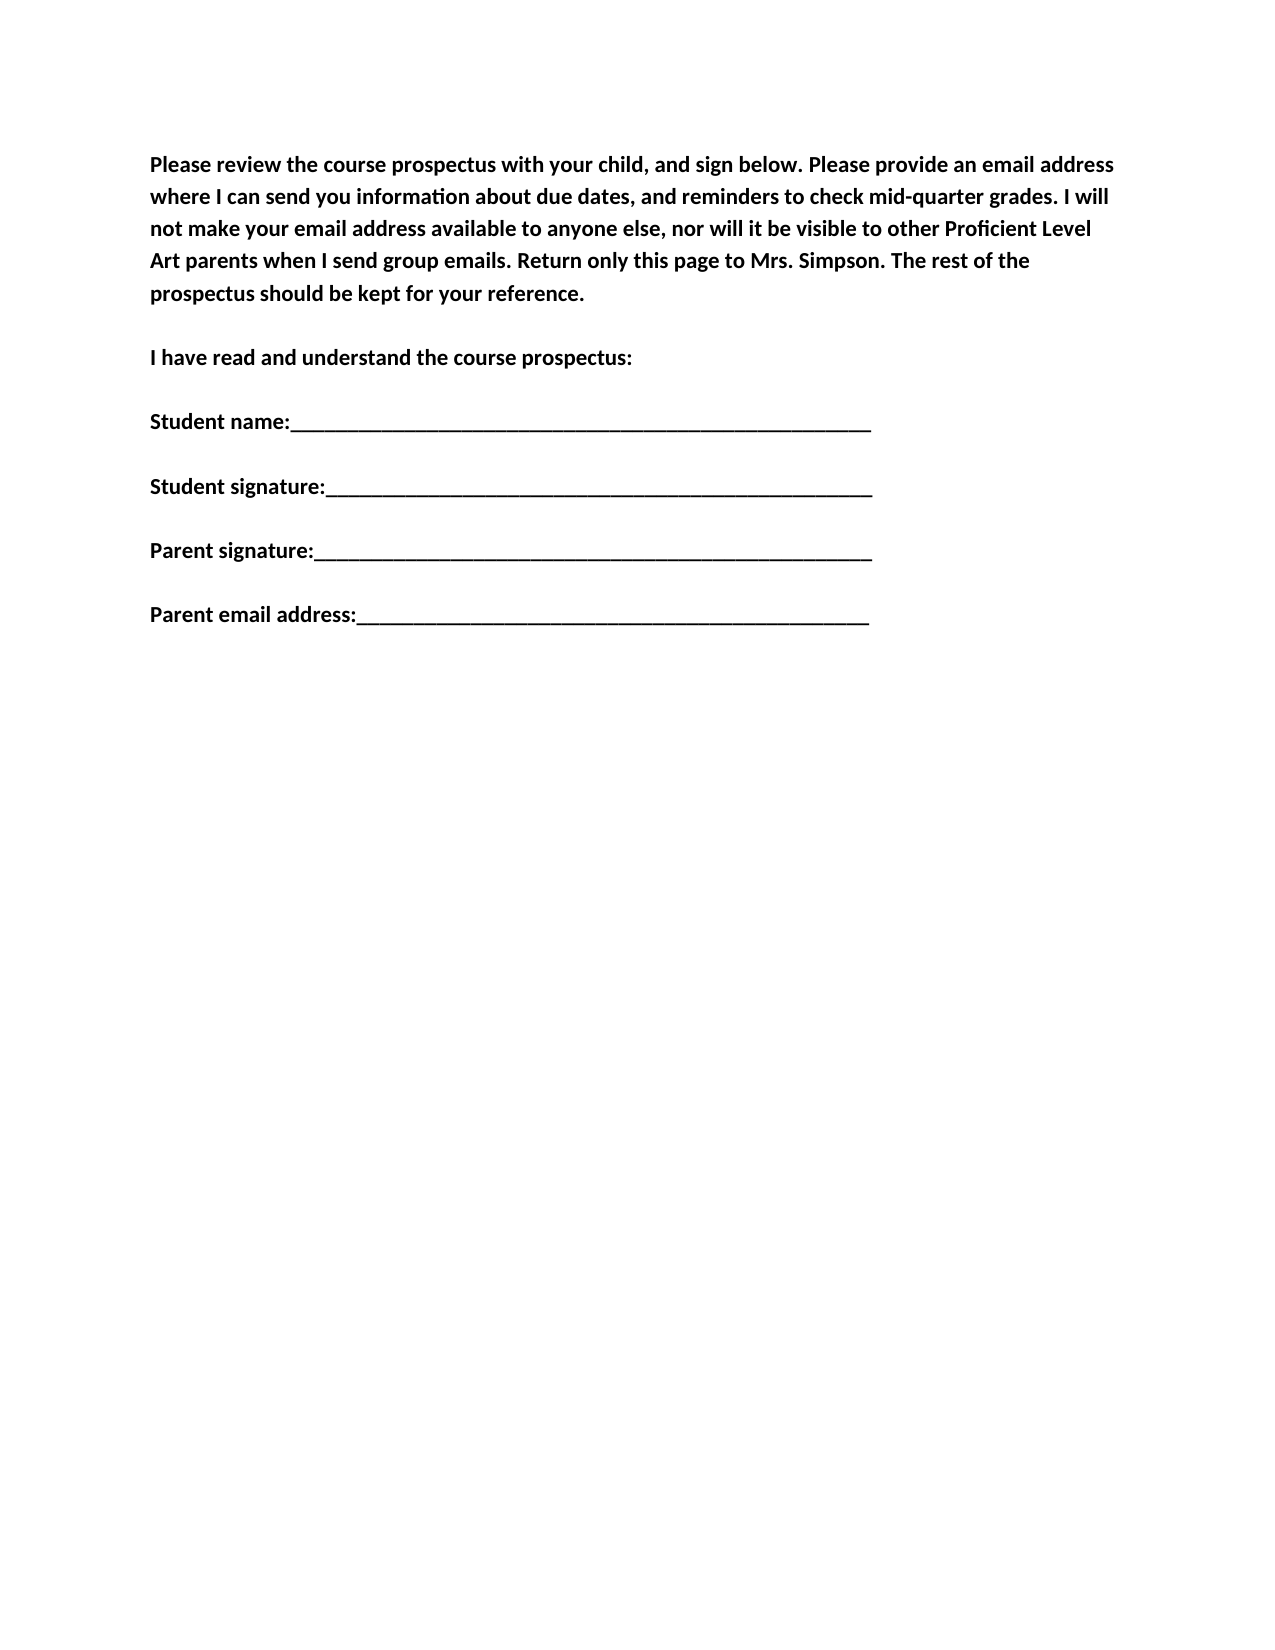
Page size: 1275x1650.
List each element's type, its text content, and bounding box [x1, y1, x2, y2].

text I have read and understand the course prospectus: [150, 343, 1125, 371]
text Parent signature:_________________________________________________ [150, 536, 1125, 564]
text Student signature:________________________________________________ [150, 472, 1125, 500]
text Please review the course prospectus with your child, and sign below. Please provide an email address where I can send you information about due dates, and reminders to check mid-quarter grades. I will not make your email address available to anyone else, nor will it be visible to other Proficient Level Art parents when I send group emails. Return only this page to Mrs. Simpson. The rest of the prospectus should be kept for your reference. [150, 150, 1125, 307]
text Parent email address:_____________________________________________ [150, 601, 1125, 629]
text Student name:___________________________________________________ [150, 407, 1125, 436]
